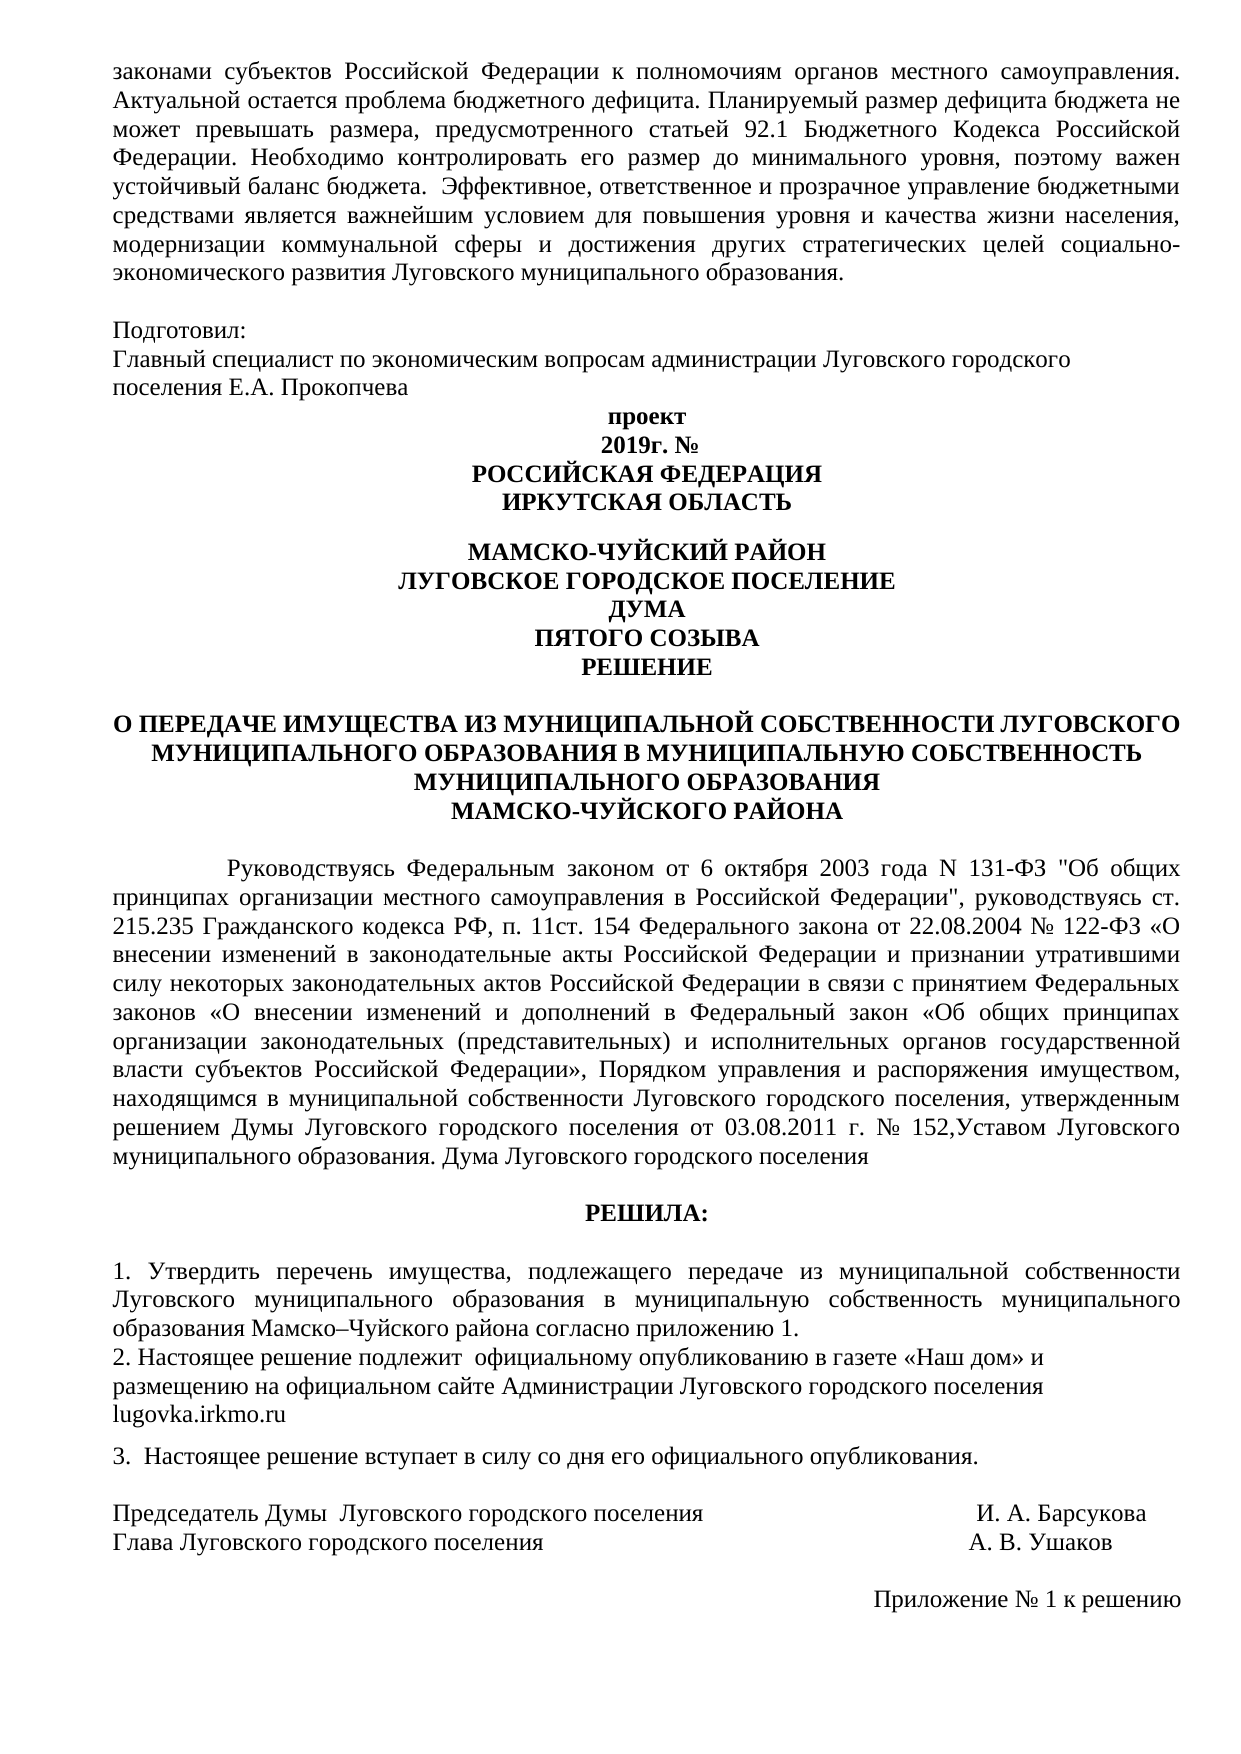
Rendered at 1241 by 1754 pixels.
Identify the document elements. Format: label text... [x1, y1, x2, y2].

text 2. Настоящее решение подлежит официальному опубликованию в газете «Наш дом» и размещению на официальном сайте Администрации Луговского городского поселения lugovka.irkmo.ru [112, 1342, 1181, 1428]
text проект [112, 401, 1181, 430]
text РЕШЕНИЕ [112, 652, 1181, 681]
text 3. Настоящее решение вступает в силу со дня его официального опубликования. [112, 1441, 1181, 1469]
text О ПЕРЕДАЧЕ ИМУЩЕСТВА ИЗ МУНИЦИПАЛЬНОЙ СОБСТВЕННОСТИ ЛУГОВСКОГО МУНИЦИПАЛЬНОГО ОБРАЗОВАНИЯ В МУНИЦИПАЛЬНУЮ СОБСТВЕННОСТЬ МУНИЦИПАЛЬНОГО ОБРАЗОВАНИЯ [112, 709, 1181, 796]
text РЕШИЛА: [112, 1198, 1181, 1227]
text РОССИЙСКАЯ ФЕДЕРАЦИЯ [112, 459, 1181, 487]
text ПЯТОГО СОЗЫВА [112, 623, 1181, 652]
text ИРКУТСКАЯ ОБЛАСТЬ [112, 487, 1181, 516]
text Приложение № 1 к решению [112, 1584, 1181, 1613]
subtitle МАМСКО-ЧУЙСКИЙ РАЙОН [112, 537, 1181, 566]
text Подготовил: [112, 315, 1181, 344]
text 2019г. № [112, 430, 1181, 459]
text Главный специалист по экономическим вопросам администрации Луговского городского поселения Е.А. Прокопчева [112, 344, 1181, 401]
text ЛУГОВСКОЕ ГОРОДСКОЕ ПОСЕЛЕНИЕ [112, 566, 1181, 594]
text ДУМА [112, 594, 1181, 623]
text Председатель Думы Луговского городского поселения И. А. Барсукова [112, 1498, 1181, 1527]
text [112, 56, 1181, 286]
subtitle Глава Луговского городского поселения А. В. Ушаков [112, 1527, 1181, 1556]
text МАМСКО-ЧУЙСКОГО РАЙОНА [112, 796, 1181, 824]
text 1. Утвердить перечень имущества, подлежащего передаче из муниципальной собственности Луговского муниципального образования в муниципальную собственность муниципального образования Мамско–Чуйского района согласно приложению 1. [112, 1256, 1181, 1342]
text Руководствуясь Федеральным законом от 6 октября 2003 года N 131-ФЗ "Об общих принципах организации местного самоуправления в Российской Федерации", руководствуясь ст. 215.235 Гражданского кодекса РФ, п. 11ст. 154 Федерального закона от 22.08.2004 № 122-ФЗ «О внесении изменений в законодательные акты Российской Федерации и признании утратившими силу некоторых законодательных актов Российской Федерации в связи с принятием Федеральных законов «О внесении изменений и дополнений в Федеральный закон «Об общих принципах организации законодательных (представительных) и исполнительных органов государственной власти субъектов Российской Федерации», Порядком управления и распоряжения имуществом, находящимся в муниципальной собственности Луговского городского поселения, утвержденным решением Думы Луговского городского поселения от 03.08.2011 г. № 152,Уставом Луговского муниципального образования. Дума Луговского городского поселения [112, 853, 1181, 1169]
